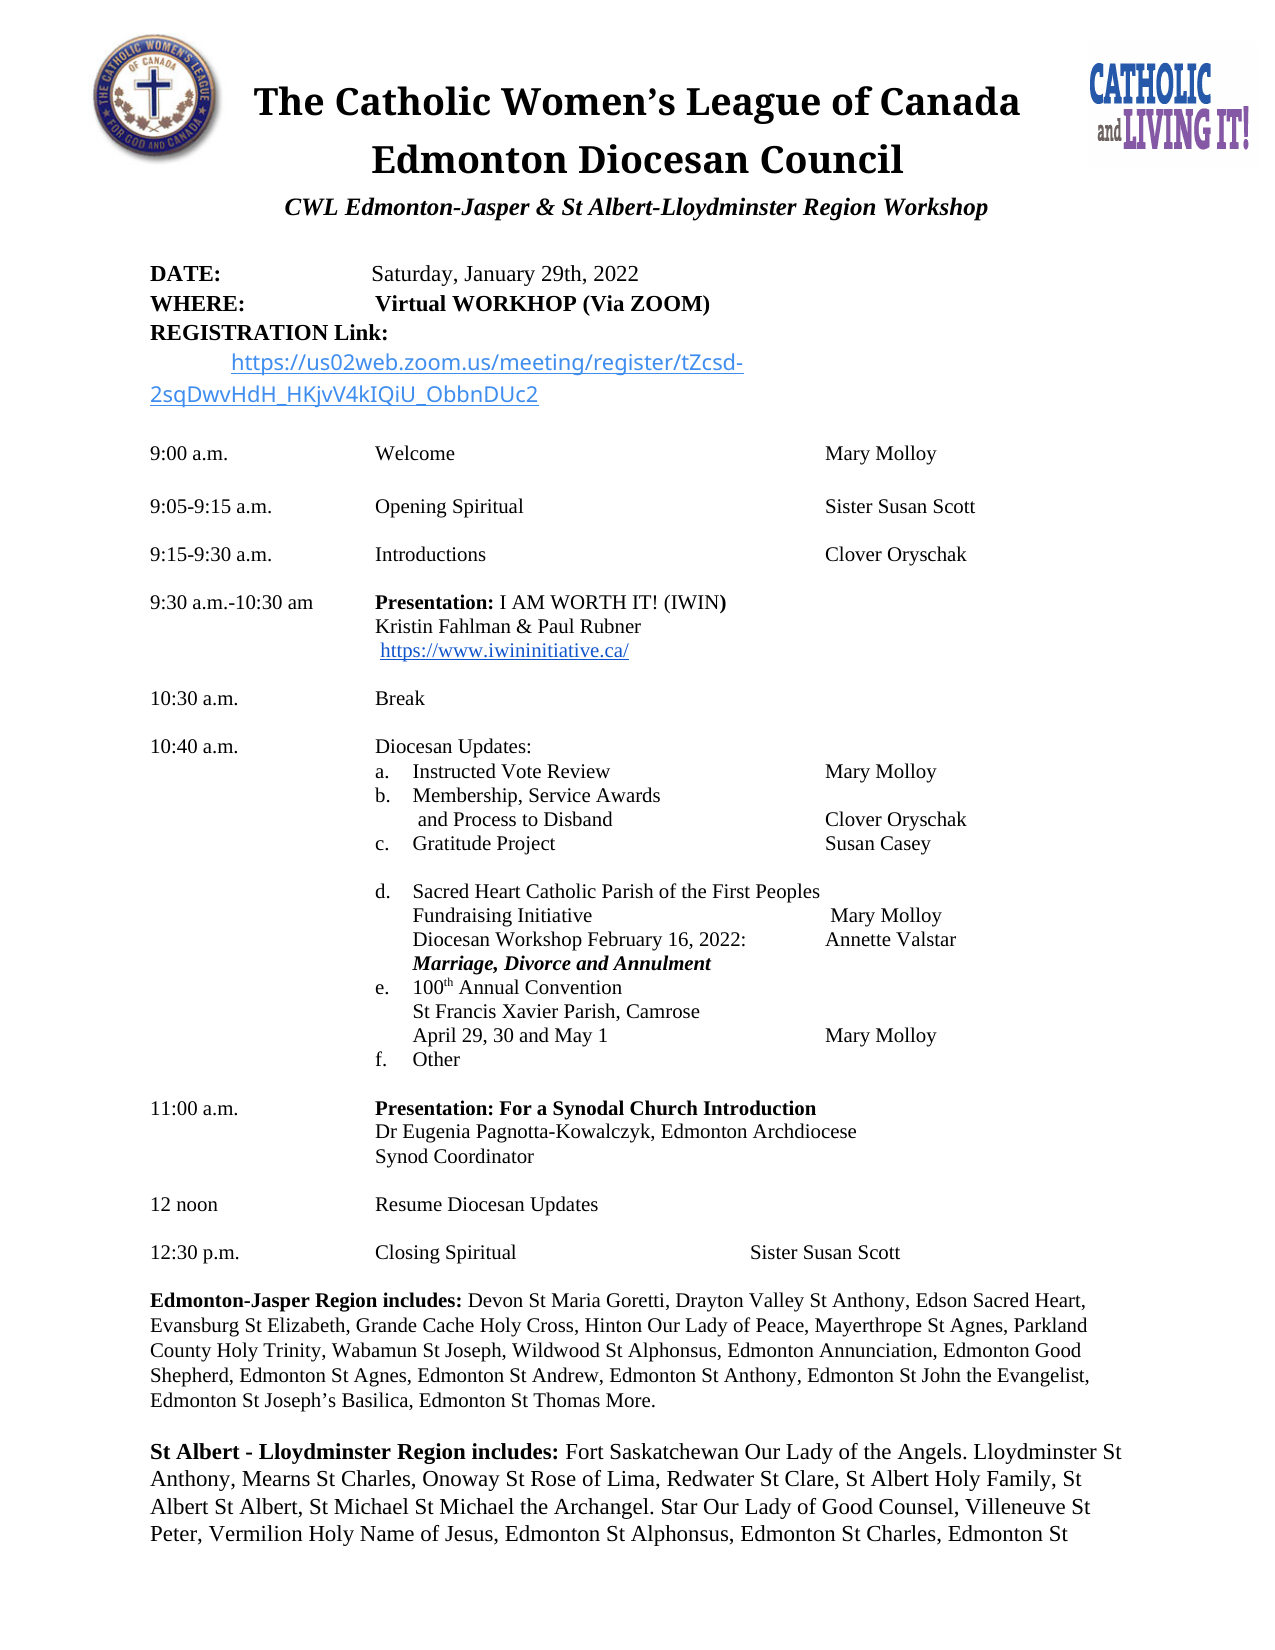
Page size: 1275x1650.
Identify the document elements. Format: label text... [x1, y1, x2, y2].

text April 29, 30 and May 1 Mary Molloy [412, 1023, 1125, 1047]
picture [80, 25, 237, 167]
text Fundraising Initiative Mary Molloy [412, 903, 1125, 927]
text 9:15-9:30 a.m. Introductions Clover Oryschak [150, 542, 1125, 566]
text 10:40 a.m. Diocesan Updates: [150, 734, 1125, 758]
list Instructed Vote Review Mary Molloy [375, 758, 1125, 783]
list 100th Annual Convention [375, 975, 1125, 999]
text Edmonton Diocesan Council [150, 134, 1125, 185]
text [150, 1438, 1125, 1546]
text Kristin Fahlman & Paul Rubner [150, 614, 1125, 638]
text 9:00 a.m. Welcome Mary Molloy [150, 441, 1125, 465]
text WHERE: Virtual WORKHOP (Via ZOOM) [150, 290, 1125, 317]
text The Catholic Women’s League of Canada [238, 75, 1065, 126]
text St Francis Xavier Parish, Camrose [412, 999, 1125, 1023]
text DATE: Saturday, January 29th, 2022 [150, 260, 1125, 287]
text Dr Eugenia Pagnotta-Kowalczyk, Edmonton Archdiocese [150, 1119, 1125, 1143]
text REGISTRATION Link: [150, 319, 1125, 345]
text 12:30 p.m. Closing Spiritual Sister Susan Scott [150, 1240, 1125, 1264]
list Membership, Service Awards [375, 783, 1125, 807]
picture [1080, 41, 1261, 173]
text 11:00 a.m. Presentation: For a Synodal Church Introduction [150, 1095, 1125, 1119]
subtitle CWL Edmonton-Jasper & St Albert-Lloydminster Region Workshop [150, 192, 1125, 221]
text Synod Coordinator [150, 1143, 1125, 1168]
text Diocesan Workshop February 16, 2022: Annette Valstar [412, 927, 1125, 951]
text Marriage, Divorce and Annulment [412, 951, 1125, 975]
list Other [375, 1047, 1125, 1071]
text 10:30 a.m. Break [150, 686, 1125, 710]
list Sacred Heart Catholic Parish of the First Peoples [375, 879, 1125, 903]
text 9:30 a.m.-10:30 am Presentation: I AM WORTH IT! (IWIN) [150, 590, 1125, 614]
text 12 noon Resume Diocesan Updates [150, 1192, 1125, 1216]
text and Process to Disband Clover Oryschak [412, 807, 1125, 831]
text Edmonton-Jasper Region includes: Devon St Maria Goretti, Drayton Valley St Anthony, Edson Sacred Heart, Evansburg St Elizabeth, Grande Cache Holy Cross, Hinton Our Lady of Peace, Mayerthrope St Agnes, Parkland County Holy Trinity, Wabamun St Joseph, Wildwood St Alphonsus, Edmonton Annunciation, Edmonton Good Shepherd, Edmonton St Agnes, Edmonton St Andrew, Edmonton St Anthony, Edmonton St John the Evangelist, Edmonton St Joseph’s Basilica, Edmonton St Thomas More. [150, 1288, 1125, 1412]
list Gratitude Project Susan Casey [375, 831, 1125, 879]
text https://www.iwininitiative.ca/ [150, 638, 1125, 662]
text 9:05-9:15 a.m. Opening Spiritual Sister Susan Scott [150, 494, 1125, 518]
text https://us02web.zoom.us/meeting/register/tZcsd-2sqDwvHdH_HKjvV4kIQiU_ObbnDUc2 [150, 347, 1125, 409]
